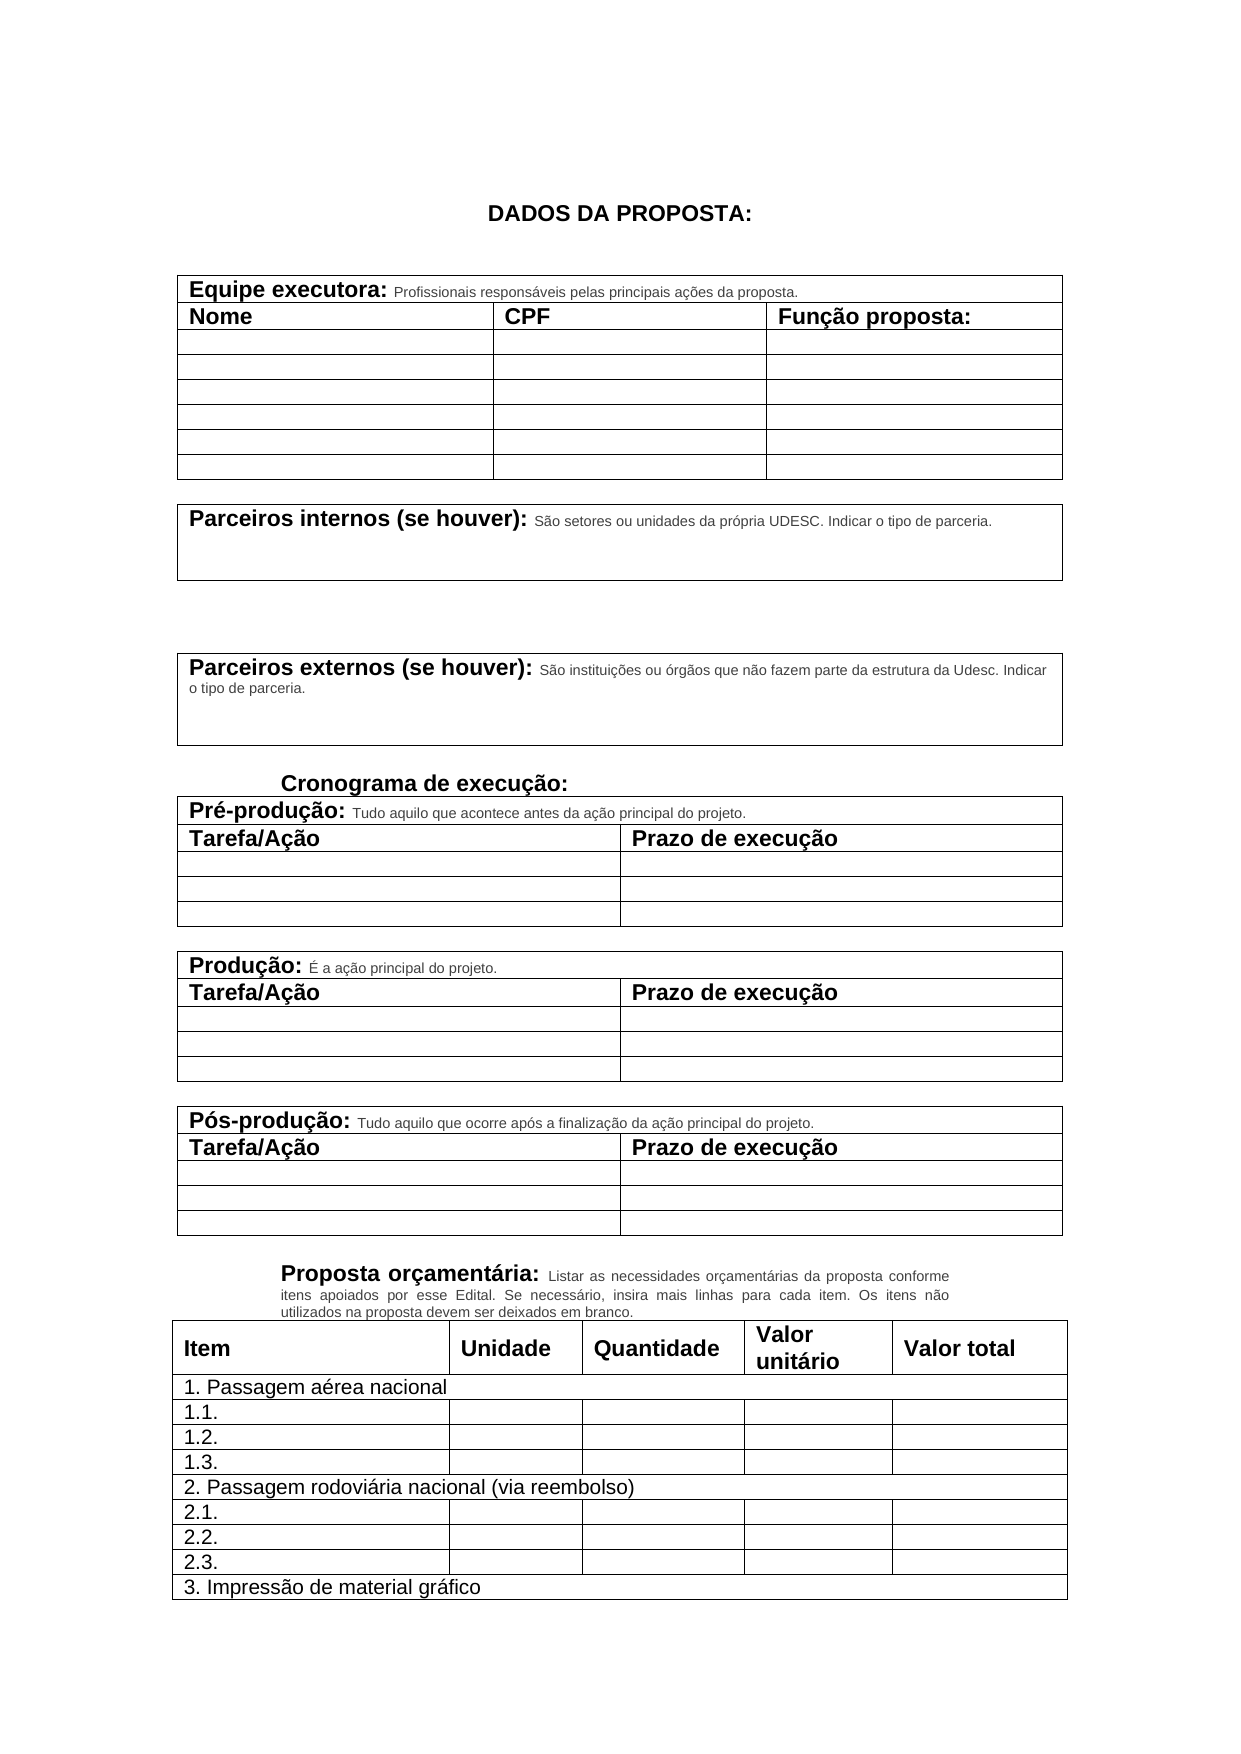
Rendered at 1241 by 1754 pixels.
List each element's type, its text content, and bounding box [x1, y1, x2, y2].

table_cell [178, 1057, 620, 1081]
table_cell [745, 1400, 892, 1424]
table_header Item [173, 1321, 449, 1374]
table_cell [494, 355, 766, 379]
table_cell Prazo de execução [621, 1134, 1062, 1160]
table_cell [621, 1032, 1062, 1056]
table_cell 1.3. [173, 1450, 449, 1474]
table_cell 2. Passagem rodoviária nacional (via reembolso) [173, 1475, 1067, 1499]
table_cell [178, 430, 493, 454]
table_cell [621, 1186, 1062, 1210]
table_cell [621, 1057, 1062, 1081]
table_cell [767, 330, 1062, 354]
table_cell [178, 405, 493, 429]
table_cell [450, 1550, 582, 1574]
table_cell [893, 1400, 1067, 1424]
table_cell [583, 1450, 744, 1474]
table_cell Nome [178, 303, 493, 329]
table_cell [178, 877, 620, 901]
table_cell [621, 852, 1062, 876]
table_cell [767, 455, 1062, 479]
table_header Unidade [450, 1321, 582, 1374]
table_cell 1. Passagem aérea nacional [173, 1375, 1067, 1399]
text Cronograma de execução: [281, 770, 1063, 796]
table_cell Tarefa/Ação [178, 1134, 620, 1160]
table_cell [621, 902, 1062, 926]
table_cell 2.2. [173, 1525, 449, 1549]
table_cell [178, 355, 493, 379]
table_cell [621, 1211, 1062, 1235]
table_cell [178, 1032, 620, 1056]
table_cell [583, 1400, 744, 1424]
table_cell [178, 380, 493, 404]
table_cell [494, 405, 766, 429]
table_cell [178, 330, 493, 354]
table_header Produção: É a ação principal do projeto. [178, 952, 1062, 978]
table_cell [621, 1161, 1062, 1185]
table_cell [450, 1500, 582, 1524]
table_header Pré-produção: Tudo aquilo que acontece antes da ação principal do projeto. [178, 797, 1062, 823]
table_cell [583, 1425, 744, 1449]
table_cell Função proposta: [767, 303, 1062, 329]
table_cell [178, 455, 493, 479]
table_cell 1.1. [173, 1400, 449, 1424]
table_cell [583, 1525, 744, 1549]
table_cell [767, 380, 1062, 404]
table_cell [494, 430, 766, 454]
table_cell [893, 1500, 1067, 1524]
table_cell [450, 1425, 582, 1449]
table_header Parceiros externos (se houver): São instituições ou órgãos que não fazem parte da estrutura da Udesc. Indicar o tipo de parceria. [178, 654, 1062, 745]
table_cell [178, 1007, 620, 1031]
table_cell 2.1. [173, 1500, 449, 1524]
table_cell [494, 330, 766, 354]
table_cell [450, 1400, 582, 1424]
table_cell [178, 1186, 620, 1210]
table_cell [450, 1525, 582, 1549]
table_cell 2.3. [173, 1550, 449, 1574]
table_cell [767, 405, 1062, 429]
table_cell [893, 1525, 1067, 1549]
table_cell [767, 430, 1062, 454]
table_cell [893, 1425, 1067, 1449]
table_cell [583, 1500, 744, 1524]
table_cell [745, 1500, 892, 1524]
table_header Pós-produção: Tudo aquilo que ocorre após a finalização da ação principal do projeto. [178, 1107, 1062, 1133]
table_cell [745, 1425, 892, 1449]
table_header Valor total [893, 1321, 1067, 1374]
table_cell [745, 1450, 892, 1474]
table_header Equipe executora: Profissionais responsáveis pelas principais ações da proposta. [178, 276, 1062, 302]
text DADOS DA PROPOSTA: [177, 200, 1063, 227]
table_cell 1.2. [173, 1425, 449, 1449]
table_cell [621, 877, 1062, 901]
table_cell [494, 455, 766, 479]
table_header Valor unitário [745, 1321, 892, 1374]
table_cell [178, 1161, 620, 1185]
table_header Parceiros internos (se houver): São setores ou unidades da própria UDESC. Indicar o tipo de parceria. [178, 505, 1062, 580]
table_cell [745, 1525, 892, 1549]
table_cell [621, 1007, 1062, 1031]
table_cell [178, 1211, 620, 1235]
table_cell [494, 380, 766, 404]
table_cell Tarefa/Ação [178, 825, 620, 851]
table_cell Prazo de execução [621, 979, 1062, 1006]
table_cell 3. Impressão de material gráfico [173, 1575, 1067, 1599]
text Proposta orçamentária: Listar as necessidades orçamentárias da proposta conforme itens apoiados por esse Edital. Se necessário, insira mais linhas para cada item. Os itens não utilizados na proposta devem ser deixados em branco. [281, 1260, 950, 1320]
table_cell [893, 1550, 1067, 1574]
table_cell [178, 852, 620, 876]
table_cell Tarefa/Ação [178, 979, 620, 1006]
table_cell Prazo de execução [621, 825, 1062, 851]
table_cell [583, 1550, 744, 1574]
table_cell [745, 1550, 892, 1574]
table_cell [450, 1450, 582, 1474]
table_cell [767, 355, 1062, 379]
table_cell [893, 1450, 1067, 1474]
table_cell CPF [494, 303, 766, 329]
table_cell [178, 902, 620, 926]
table_header Quantidade [583, 1321, 744, 1374]
